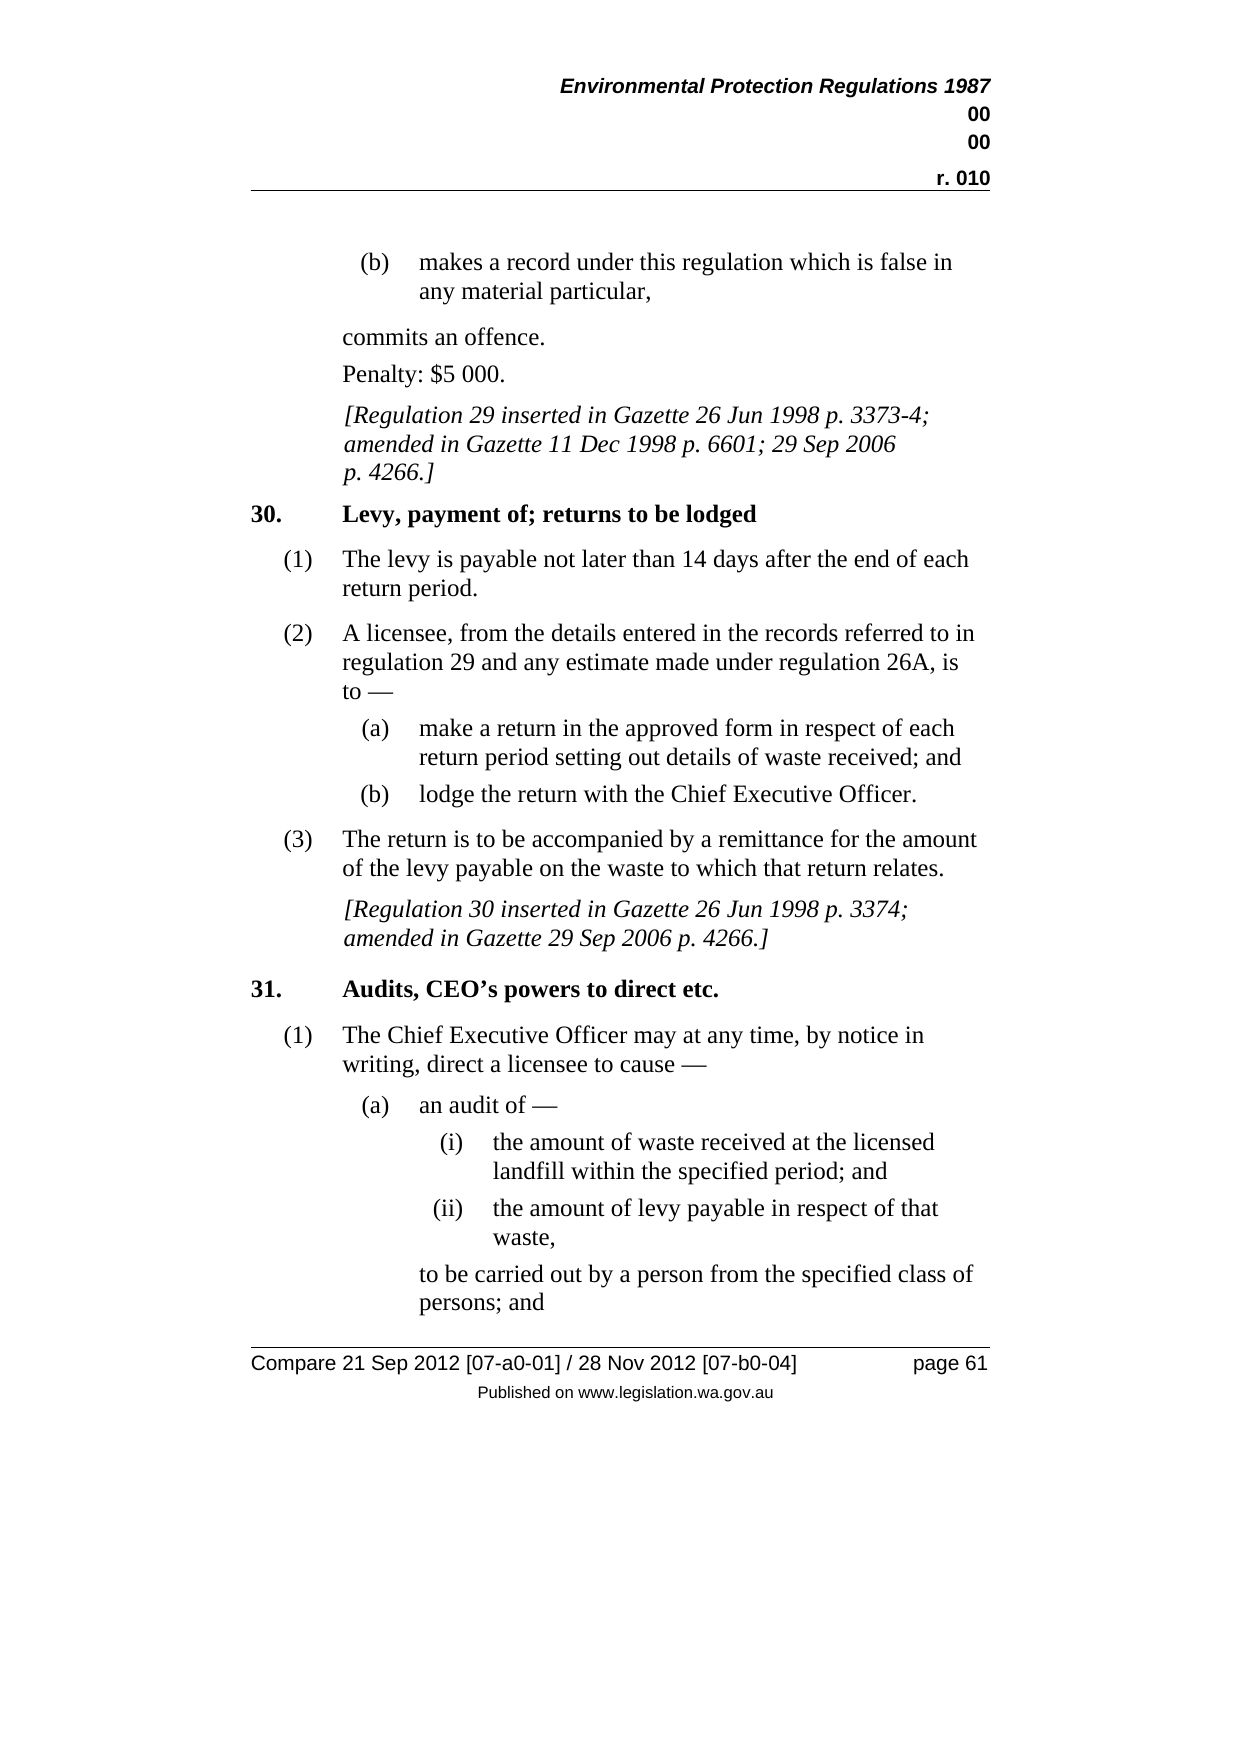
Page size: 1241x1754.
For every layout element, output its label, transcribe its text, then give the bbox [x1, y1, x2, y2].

text (b) lodge the return with the Chief Executive Officer. [251, 779, 990, 807]
text (1) The levy is payable not later than 14 days after the end of each return period. [251, 544, 990, 602]
subtitle 31. Audits, CEO’s powers to direct etc. [251, 974, 990, 1003]
text [Regulation 30 inserted in Gazette 26 Jun 1998 p. 3374; amended in Gazette 29 Sep 2006 p. 4266.] [251, 894, 990, 952]
text (2) A licensee, from the details entered in the records referred to in regulation 29 and any estimate made under regulation 26A, is to — [251, 618, 990, 704]
text commits an offence. [251, 322, 990, 350]
text (ii) the amount of levy payable in respect of that waste, [251, 1193, 990, 1250]
text (i) the amount of waste received at the licensed landfill within the specified period; and [251, 1127, 990, 1184]
text [Regulation 29 inserted in Gazette 26 Jun 1998 p. 3373-4; amended in Gazette 11 Dec 1998 p. 6601; 29 Sep 2006 p. 4266.] [251, 400, 990, 486]
text (a) an audit of — [251, 1090, 990, 1119]
text to be carried out by a person from the specified class of persons; and [251, 1259, 990, 1316]
text (3) The return is to be accompanied by a remittance for the amount of the levy payable on the waste to which that return relates. [251, 824, 990, 882]
text (a) make a return in the approved form in respect of each return period setting out details of waste received; and [251, 713, 990, 770]
text (1) The Chief Executive Officer may at any time, by notice in writing, direct a licensee to cause — [251, 1020, 990, 1077]
text Penalty: $5 000. [251, 359, 990, 387]
text (b) makes a record under this regulation which is false in any material particular, [251, 247, 990, 305]
subtitle 30. Levy, payment of; returns to be lodged [251, 499, 990, 527]
